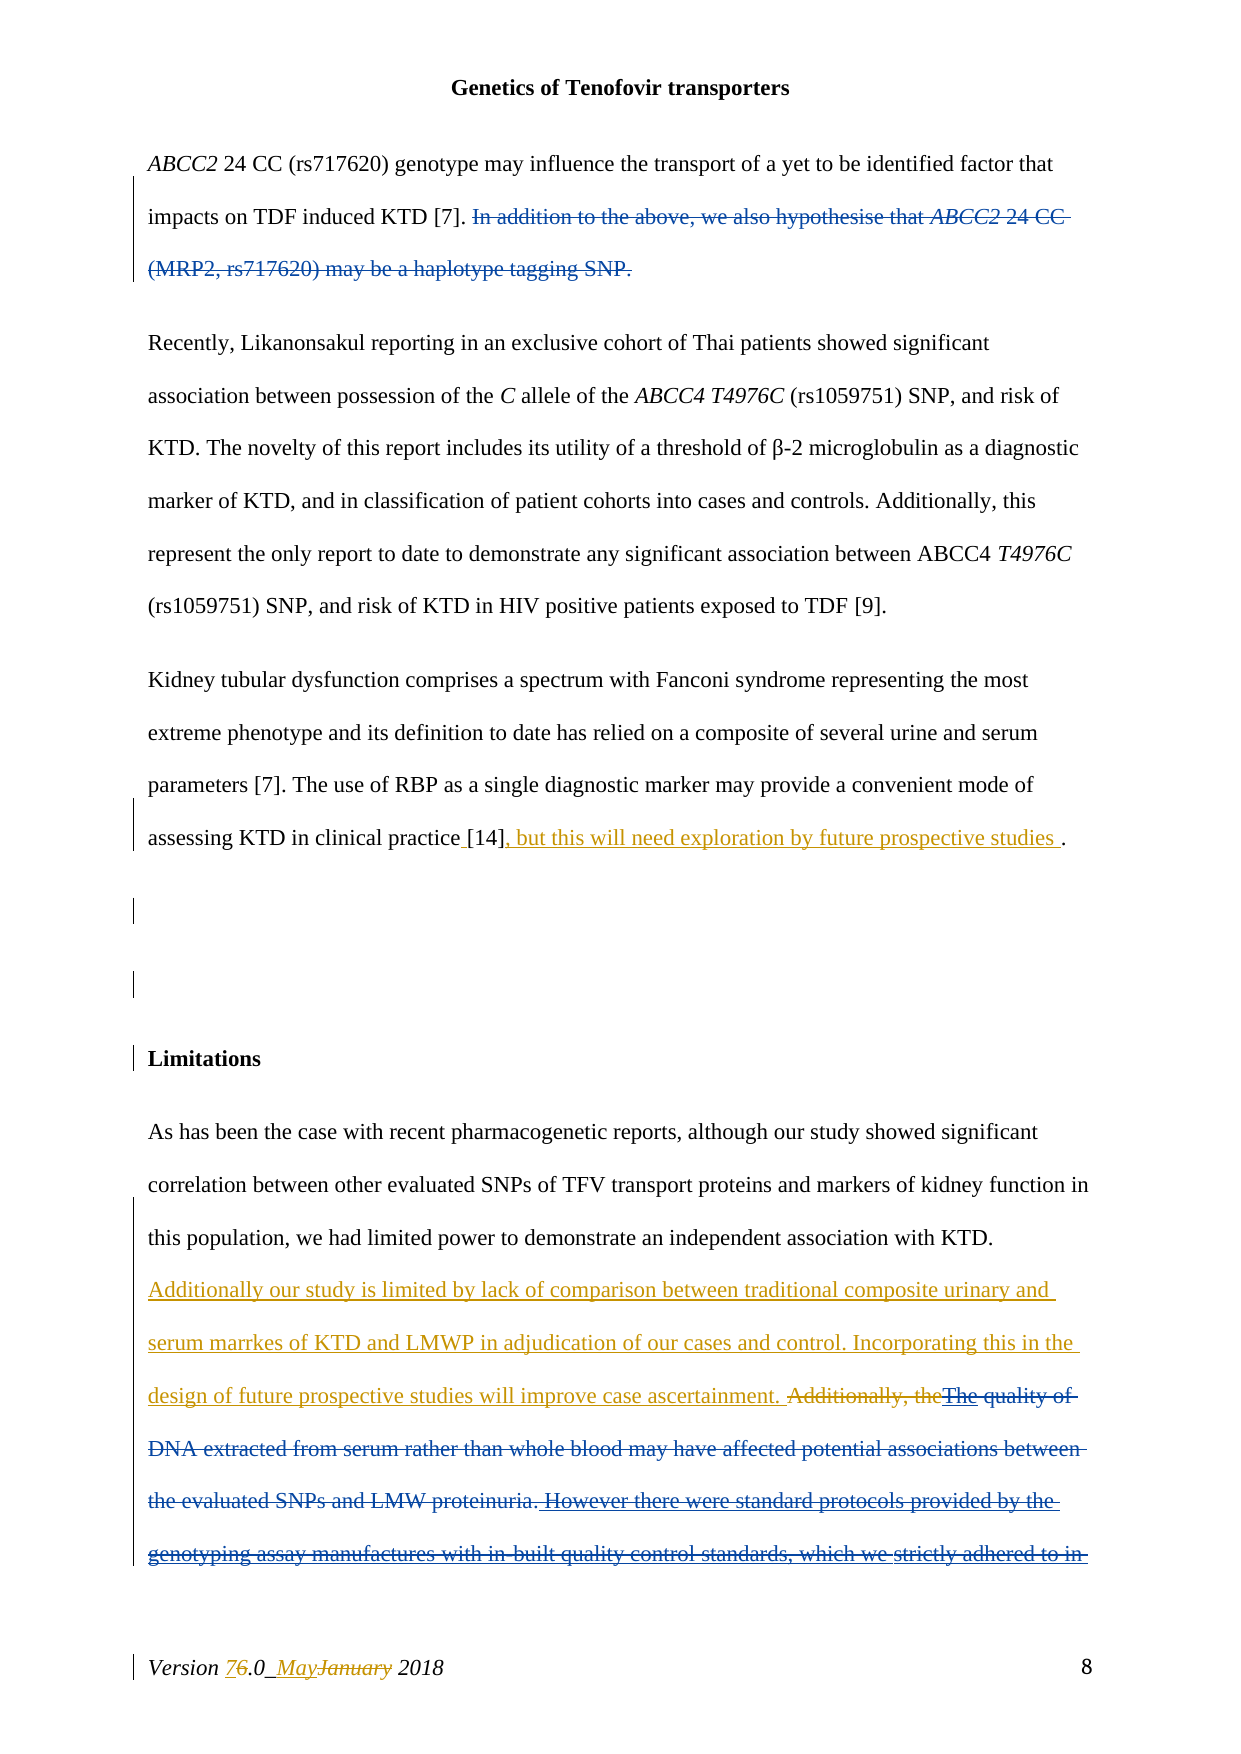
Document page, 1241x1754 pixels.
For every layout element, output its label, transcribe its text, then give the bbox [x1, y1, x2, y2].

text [148, 150, 1092, 282]
text Recently, Likanonsakul reporting in an exclusive cohort of Thai patients showed significant association between possession of the C allele of the ABCC4 T4976C (rs1059751) SNP, and risk of KTD. The novelty of this report includes its utility of a threshold of β-2 microglobulin as a diagnostic marker of KTD, and in classification of patient cohorts into cases and controls. Additionally, this represent the only report to date to demonstrate any significant association between ABCC4 T4976C (rs1059751) SNP, and risk of KTD in HIV positive patients exposed to TDF [9]. [148, 329, 1092, 619]
text Limitations [148, 1045, 1092, 1071]
text Kidney tubular dysfunction comprises a spectrum with Fanconi syndrome representing the most extreme phenotype and its definition to date has relied on a composite of several urine and serum parameters [7]. The use of RBP as a single diagnostic marker may provide a convenient mode of assessing KTD in clinical practice[14]. [148, 666, 1092, 851]
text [148, 1118, 1092, 1566]
